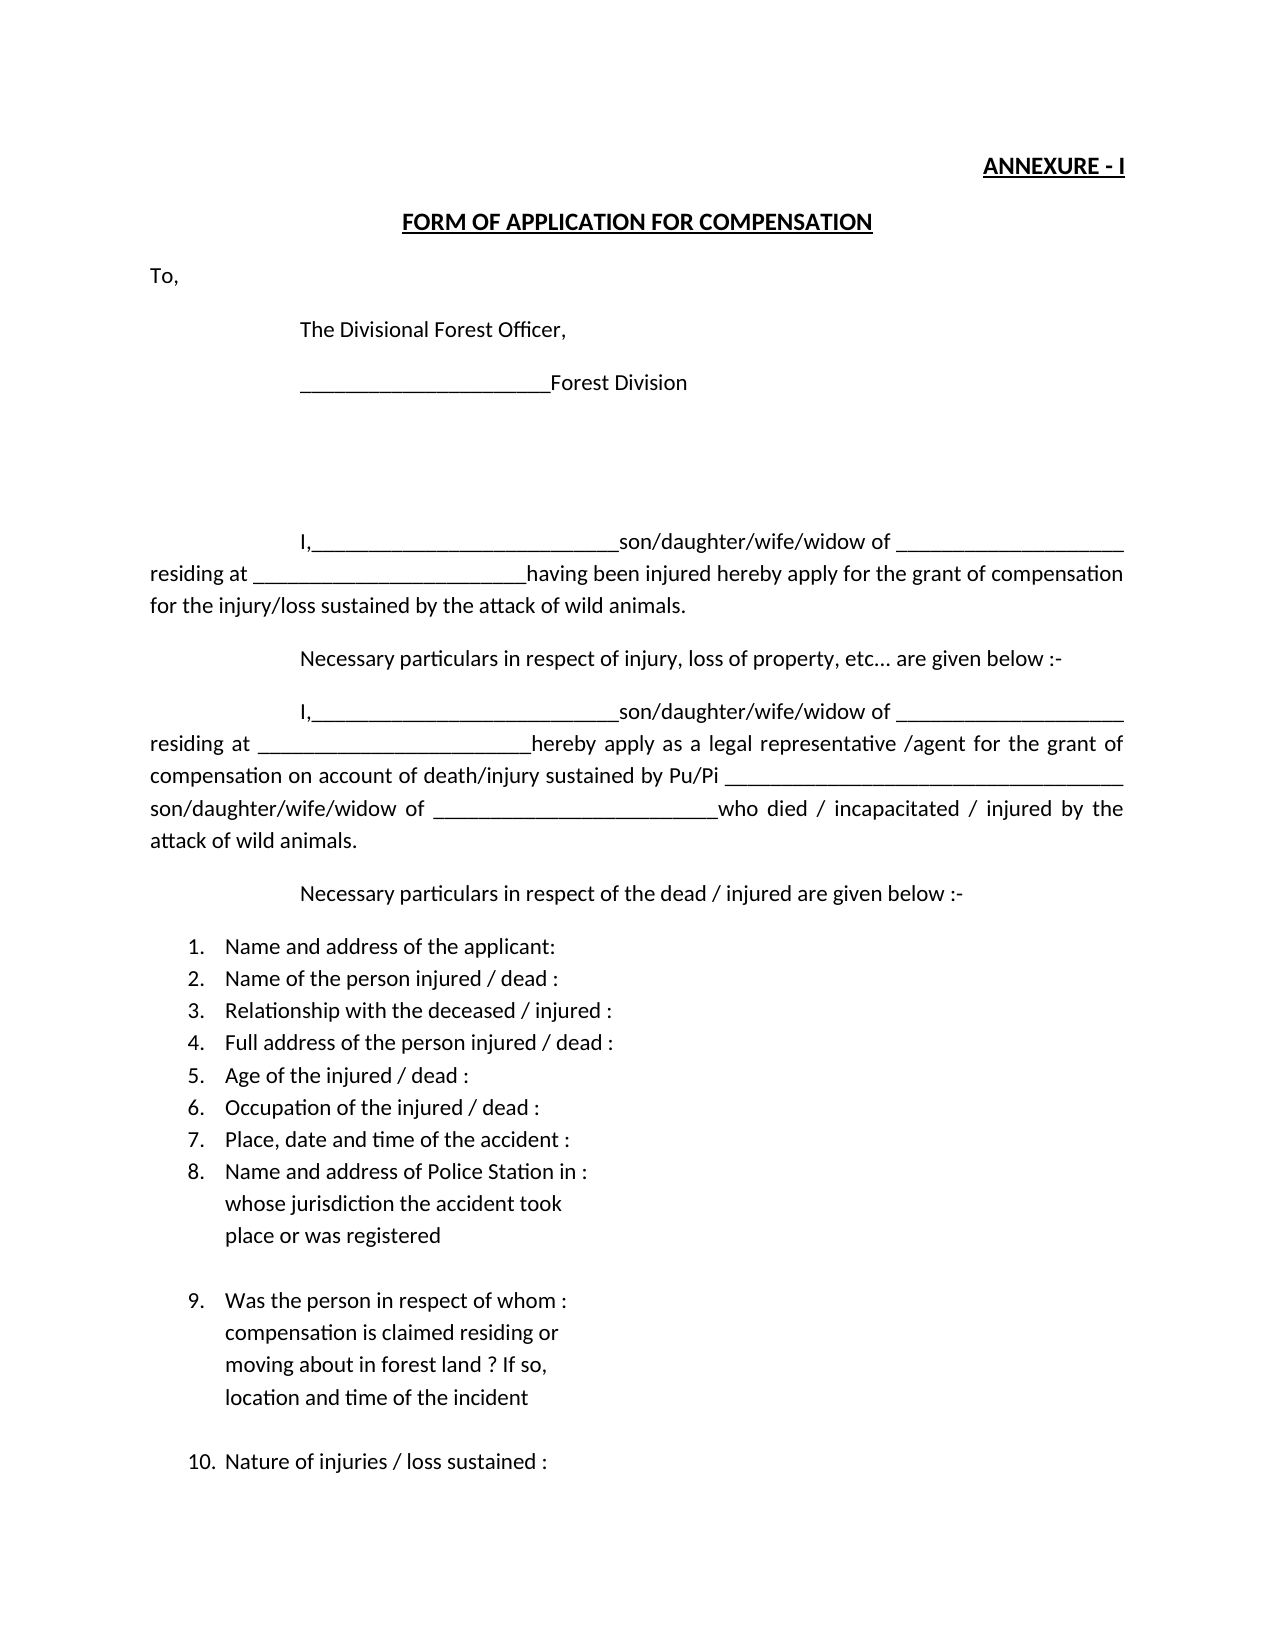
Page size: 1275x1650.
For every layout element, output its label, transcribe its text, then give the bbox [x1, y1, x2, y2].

list location and time of the incident [225, 1383, 1125, 1411]
list whose jurisdiction the accident took [225, 1189, 1125, 1217]
list moving about in forest land ? If so, [225, 1350, 1125, 1378]
list Name and address of Police Station in : [187, 1157, 1125, 1185]
list Was the person in respect of whom : [187, 1286, 1125, 1314]
list Place, date and time of the accident : [187, 1125, 1125, 1153]
list Full address of the person injured / dead : [187, 1028, 1125, 1057]
text Necessary particulars in respect of the dead / injured are given below :- [150, 879, 1125, 907]
text ______________________Forest Division [150, 368, 1125, 396]
list Nature of injuries / loss sustained : [187, 1447, 1125, 1475]
text To, [150, 262, 1125, 290]
text FORM OF APPLICATION FOR COMPENSATION [150, 206, 1125, 236]
list Relationship with the deceased / injured : [187, 996, 1125, 1024]
list place or was registered [225, 1222, 1125, 1250]
list Occupation of the injured / dead : [187, 1093, 1125, 1121]
text The Divisional Forest Officer, [150, 315, 1125, 343]
list Name and address of the applicant: [187, 932, 1125, 960]
text Necessary particulars in respect of injury, loss of property, etc... are given below :- [150, 644, 1125, 672]
text I,___________________________son/daughter/wife/widow of ____________________ residing at ________________________hereby apply as a legal representative /agent for the grant of compensation on account of death/injury sustained by Pu/Pi ___________________________________ son/daughter/wife/widow of _________________________who died / incapacitated / injured by the attack of wild animals. [150, 697, 1125, 854]
text ANNEXURE - I [150, 150, 1125, 181]
list Name of the person injured / dead : [187, 964, 1125, 992]
list Age of the injured / dead : [187, 1061, 1125, 1089]
list compensation is claimed residing or [225, 1318, 1125, 1346]
text I,___________________________son/daughter/wife/widow of ____________________ residing at ________________________having been injured hereby apply for the grant of compensation for the injury/loss sustained by the attack of wild animals. [150, 527, 1125, 619]
